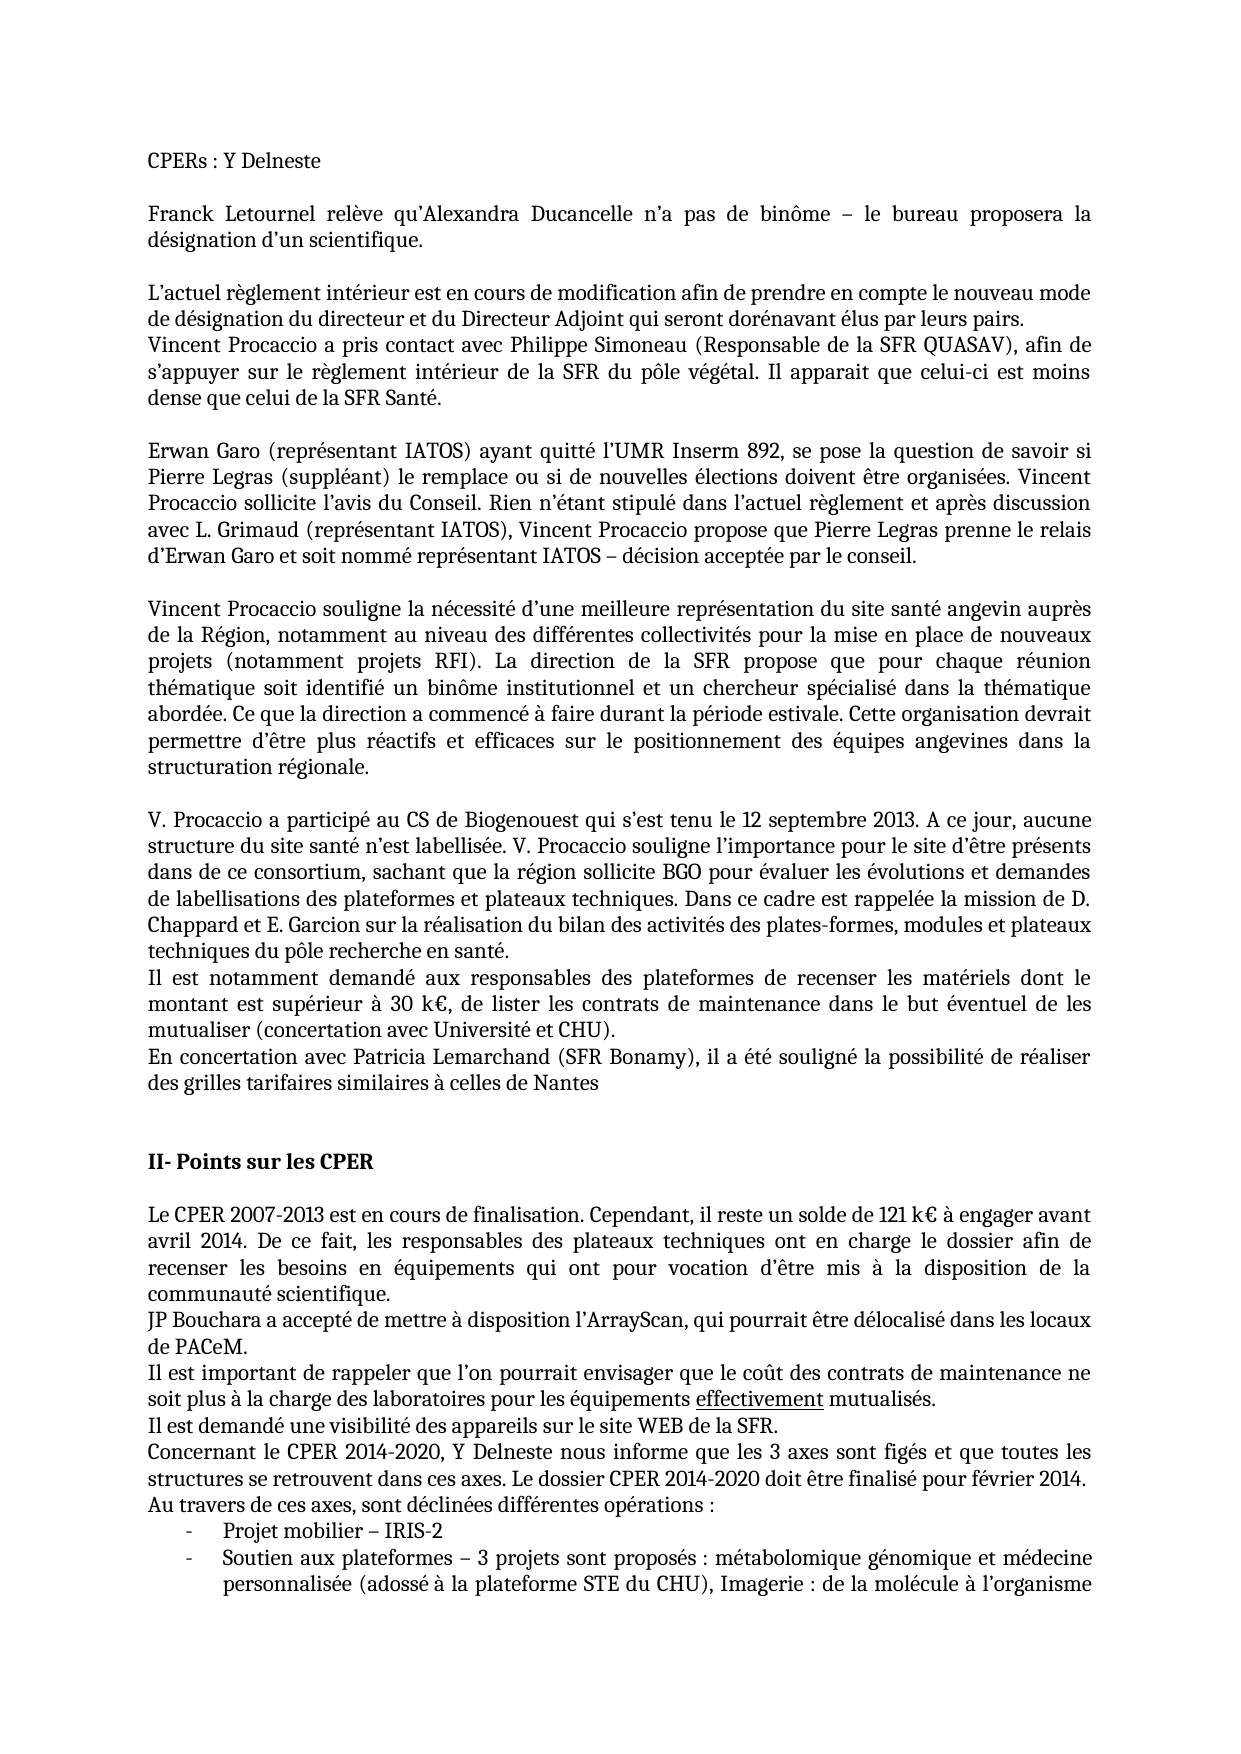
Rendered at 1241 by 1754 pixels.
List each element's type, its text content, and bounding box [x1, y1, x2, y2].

text Au travers de ces axes, sont déclinées différentes opérations : [148, 1492, 1093, 1518]
text CPERs : Y Delneste [148, 148, 1093, 174]
text En concertation avec Patricia Lemarchand (SFR Bonamy), il a été souligné la possibilité de réaliser des grilles tarifaires similaires à celles de Nantes [148, 1044, 1093, 1096]
list Projet mobilier – IRIS-2 [185, 1518, 1093, 1544]
text Vincent Procaccio souligne la nécessité d’une meilleure représentation du site santé angevin auprès de la Région, notamment au niveau des différentes collectivités pour la mise en place de nouveaux projets (notamment projets RFI). La direction de la SFR propose que pour chaque réunion thématique soit identifié un binôme institutionnel et un chercheur spécialisé dans la thématique abordée. Ce que la direction a commencé à faire durant la période estivale. Cette organisation devrait permettre d’être plus réactifs et efficaces sur le positionnement des équipes angevines dans la structuration régionale. [148, 596, 1093, 780]
text Le CPER 2007-2013 est en cours de finalisation. Cependant, il reste un solde de 121 k€ à engager avant avril 2014. De ce fait, les responsables des plateaux techniques ont en charge le dossier afin de recenser les besoins en équipements qui ont pour vocation d’être mis à la disposition de la communauté scientifique. [148, 1202, 1093, 1307]
text L’actuel règlement intérieur est en cours de modification afin de prendre en compte le nouveau mode de désignation du directeur et du Directeur Adjoint qui seront dorénavant élus par leurs pairs. [148, 279, 1093, 332]
text (représentant IATOS) ayant quitté l’UMR Inserm 892, se pose la question de savoir si Pierre Legras (suppléant) le remplace ou si de nouvelles élections doivent être organisées. Vincent Procaccio sollicite l’avis du Conseil. Rien n’étant stipulé dans l’actuel règlement et après discussion avec L. Grimaud (représentant IATOS), Vincent Procaccio propose que Pierre Legras prenne le relais d’ et soit nommé représentant IATOS – décision acceptée par le conseil. [148, 437, 1093, 569]
text relève qu’Alexandra Ducancelle n’a pas de binôme – le bureau proposera la désignation d’un scientifique. [148, 200, 1093, 253]
text II- Points sur les CPER [148, 1149, 1093, 1175]
text Vincent Procaccio a pris contact avec Philippe Simoneau (Responsable de la SFR QUASAV), afin de s’appuyer sur le règlement intérieur de la SFR du pôle végétal. Il apparait que celui-ci est moins dense que celui de la SFR Santé. [148, 332, 1093, 411]
text JP Bouchara a accepté de mettre à disposition l’ArrayScan, qui pourrait être délocalisé dans les locaux de PACe [148, 1307, 1093, 1360]
text Concernant le CPER 2014-2020, Y Delneste nous informe que les 3 axes sont figés et que toutes les structures se retrouvent dans ces axes. Le dossier CPER 2014-2020 doit être finalisé pour février 2014. [148, 1439, 1093, 1492]
text Il est demandé une visibilité des appareils sur le site WEB de la SFR. [148, 1413, 1093, 1439]
text V. Procaccio a participé au CS de Biogenouest qui s’est tenu le 12 septembre 2013. A ce jour, aucune structure du site santé n’est labellisée. V. Procaccio souligne l’importance pour le site d’être présents dans de ce consortium, sachant que la région sollicite BGO pour évaluer les évolutions et demandes de labellisations des plateformes et plateaux techniques. Dans ce cadre est rappelée la mission de D. Chappard et E. Garcion sur la réalisation du bilan des activités des plates-formes, modules et plateaux techniques du pôle recherche en santé. [148, 806, 1093, 964]
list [185, 1544, 1093, 1597]
text Il est notamment demandé aux responsables des plateformes de recenser les matériels dont le montant est supérieur à 30 k€, de lister les contrats de maintenance dans le but éventuel de les mutualiser (concertation avec Université et CHU). [148, 964, 1093, 1044]
text Il est important de rappeler que l’on pourrait envisager que le coût des contrats de maintenance ne soit plus à la charge des laboratoires pour les équipements effectivement mutualisés. [148, 1360, 1093, 1413]
